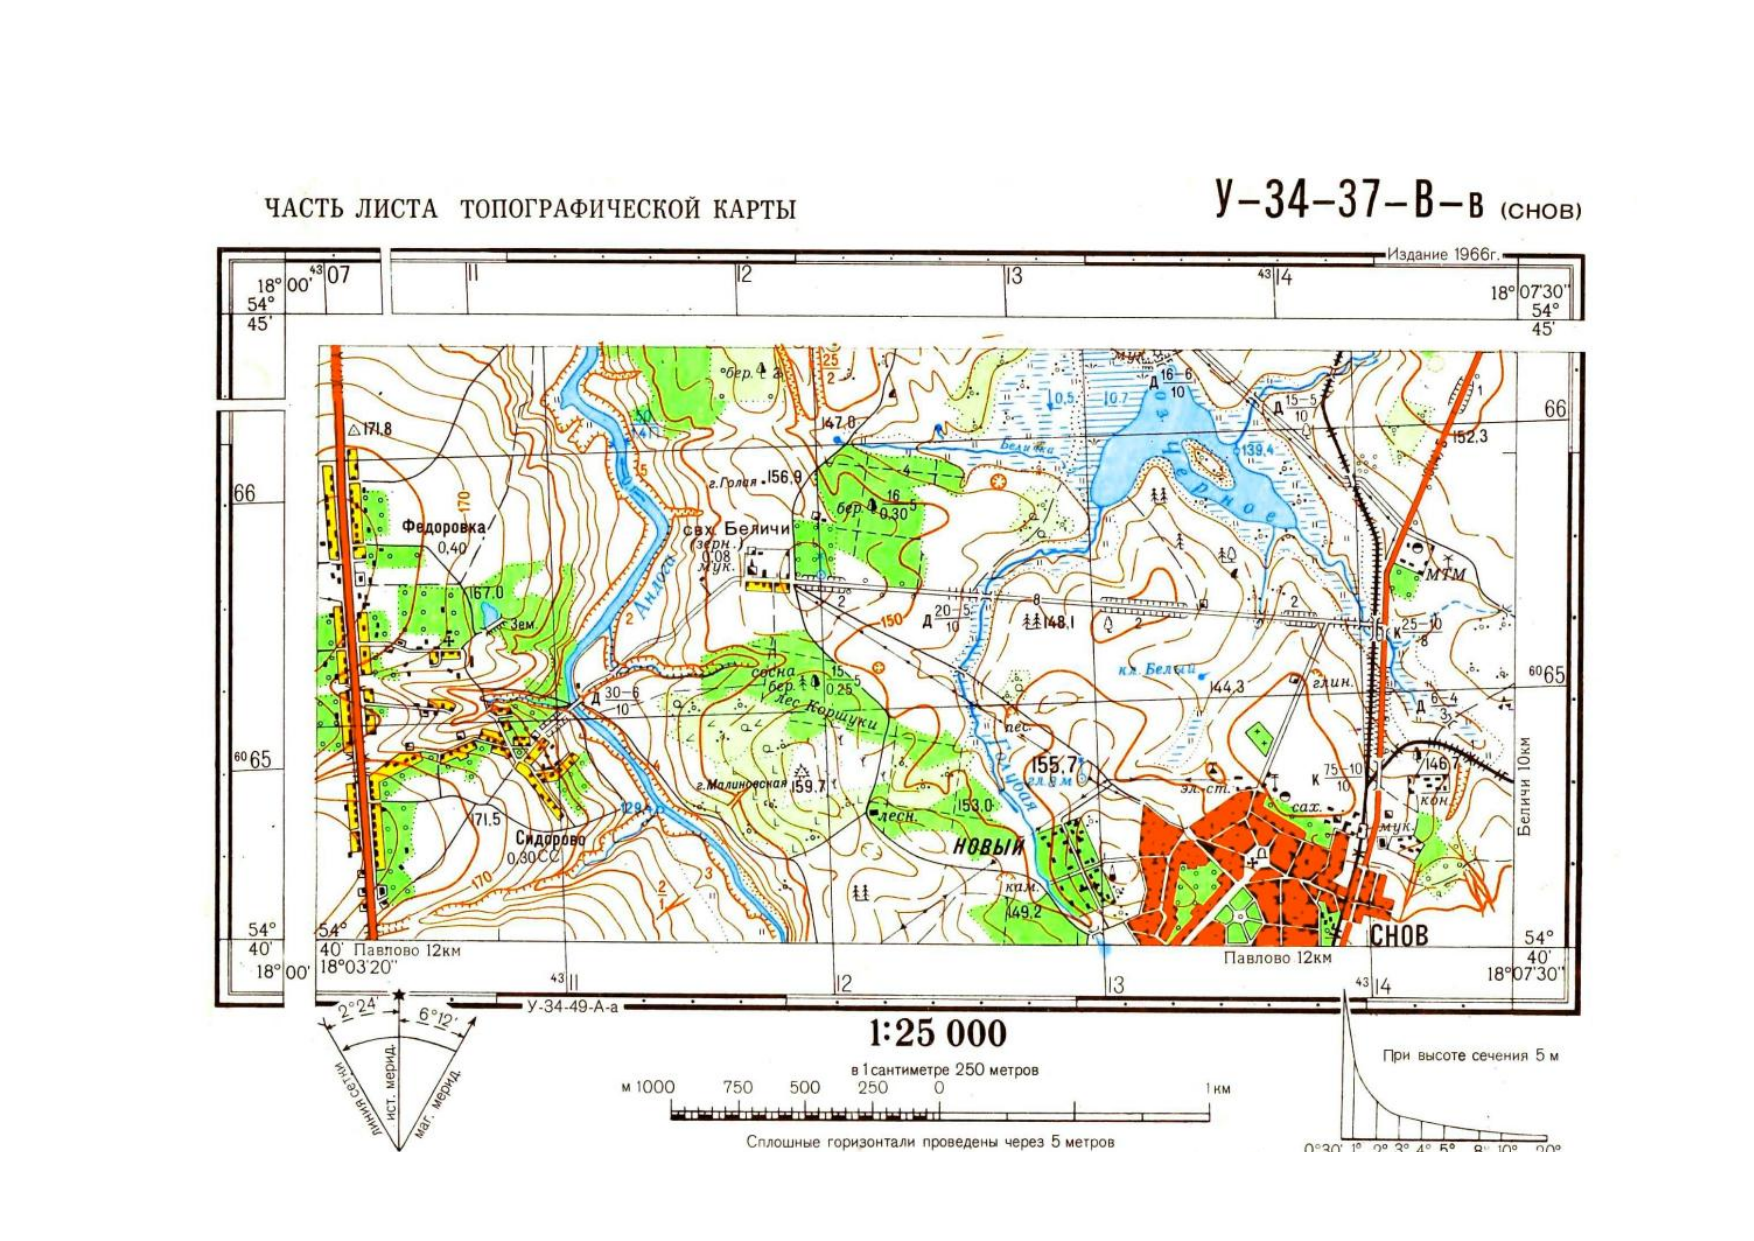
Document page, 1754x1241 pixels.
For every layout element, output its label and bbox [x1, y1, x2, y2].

picture [118, 177, 1637, 1152]
